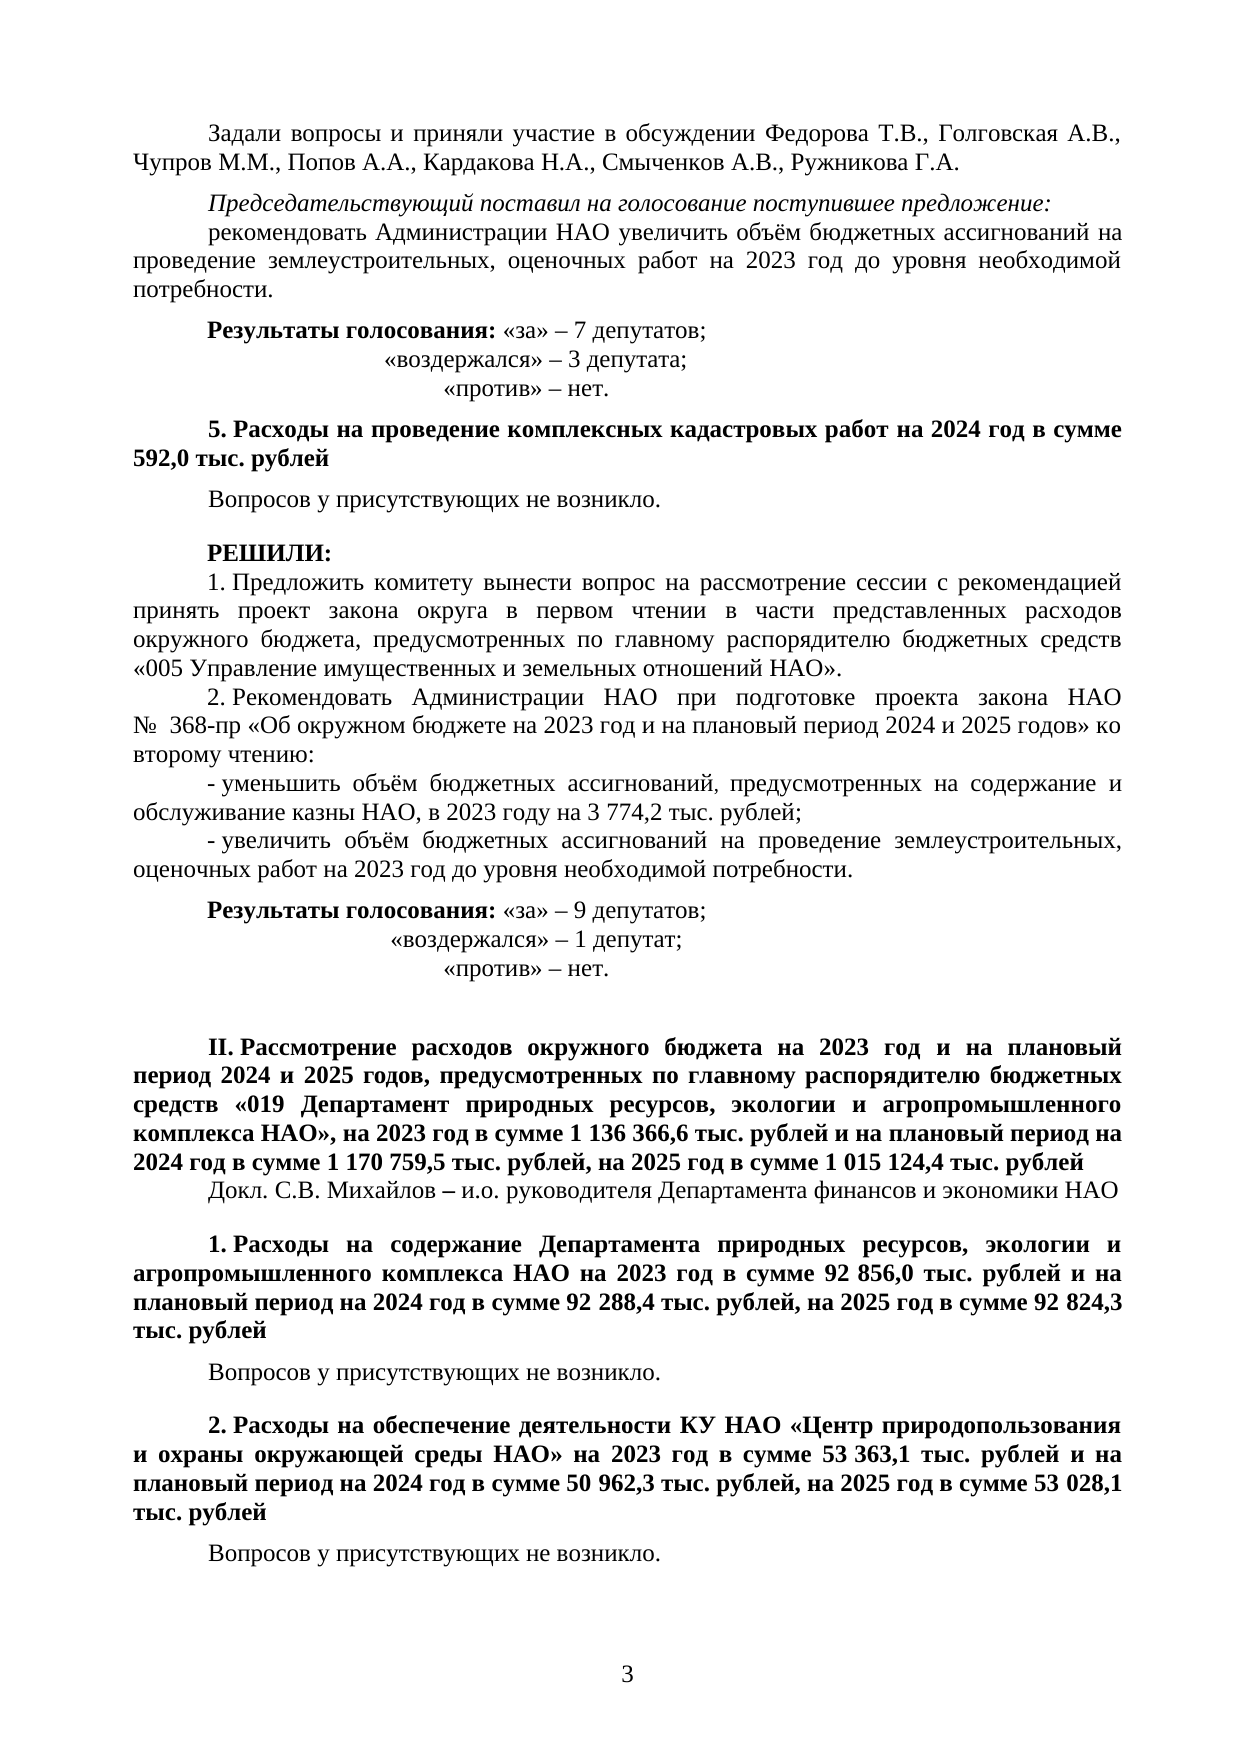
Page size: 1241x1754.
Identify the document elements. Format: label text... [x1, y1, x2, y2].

text Председательствующий поставил на голосование поступившее предложение: [133, 188, 1122, 217]
text Результаты голосования: «за» – 9 депутатов; [133, 896, 1122, 924]
text «против» – нет. [133, 373, 1122, 402]
text 1. Предложить комитету вынести вопрос на рассмотрение сессии с рекомендацией принять проект закона округа в первом чтении в части представленных расходов окружного бюджета, предусмотренных по главному распорядителю бюджетных средств «005 Управление имущественных и земельных отношений НАО». [133, 567, 1122, 682]
text II. Рассмотрение расходов окружного бюджета на 2023 год и на плановый период 2024 и 2025 годов, предусмотренных по главному распорядителю бюджетных средств «019 Департамент природных ресурсов, экологии и агропромышленного комплекса НАО», на 2023 год в сумме 1 136 366,6 тыс. рублей и на плановый период на 2024 год в сумме 1 170 759,5 тыс. рублей, на 2025 год в сумме 1 015 124,4 тыс. рублей [133, 1032, 1122, 1176]
text 2. Расходы на обеспечение деятельности КУ НАО «Центр природопользования и охраны окружающей среды НАО» на 2023 год в сумме 53 363,1 тыс. рублей и на плановый период на 2024 год в сумме 50 962,3 тыс. рублей, на 2025 год в сумме 53 028,1 тыс. рублей [133, 1411, 1122, 1526]
text Задали вопросы и приняли участие в обсуждении Федорова Т.В., Голговская А.В., Чупров М.М., Попов А.А., Кардакова Н.А., Смыченков А.В., Ружникова Г.А. [133, 118, 1122, 176]
text Докл. С.В. Михайлов – и.о. руководителя Департамента финансов и экономики НАО [133, 1176, 1122, 1204]
text Вопросов у присутствующих не возникло. [133, 484, 1122, 513]
text 2. Рекомендовать Администрации НАО при подготовке проекта закона НАО № 368-пр «Об окружном бюджете на 2023 год и на плановый период 2024 и 2025 годов» ко второму чтению: [133, 682, 1122, 768]
text 5. Расходы на проведение комплексных кадастровых работ на 2024 год в сумме 592,0 тыс. рублей [133, 414, 1122, 472]
text рекомендовать Администрации НАО увеличить объём бюджетных ассигнований на проведение землеустроительных, оценочных работ на 2023 год до уровня необходимой потребности. [133, 217, 1122, 303]
text РЕШИЛИ: [133, 538, 1122, 567]
text - увеличить объём бюджетных ассигнований на проведение землеустроительных, оценочных работ на 2023 год до уровня необходимой потребности. [133, 826, 1122, 883]
text - уменьшить объём бюджетных ассигнований, предусмотренных на содержание и обслуживание казны НАО, в 2023 году на 3 774,2 тыс. рублей; [133, 768, 1122, 826]
text «против» – нет. [133, 953, 1122, 982]
text Вопросов у присутствующих не возникло. [133, 1357, 1122, 1386]
text Вопросов у присутствующих не возникло. [133, 1538, 1122, 1567]
text Результаты голосования: «за» – 7 депутатов; [133, 316, 1122, 344]
text «воздержался» – 1 депутат; [133, 924, 1122, 953]
text 1. Расходы на содержание Департамента природных ресурсов, экологии и агропромышленного комплекса НАО на 2023 год в сумме 92 856,0 тыс. рублей и на плановый период на 2024 год в сумме 92 288,4 тыс. рублей, на 2025 год в сумме 92 824,3 тыс. рублей [133, 1229, 1122, 1344]
text «воздержался» – 3 депутата; [133, 344, 1122, 373]
